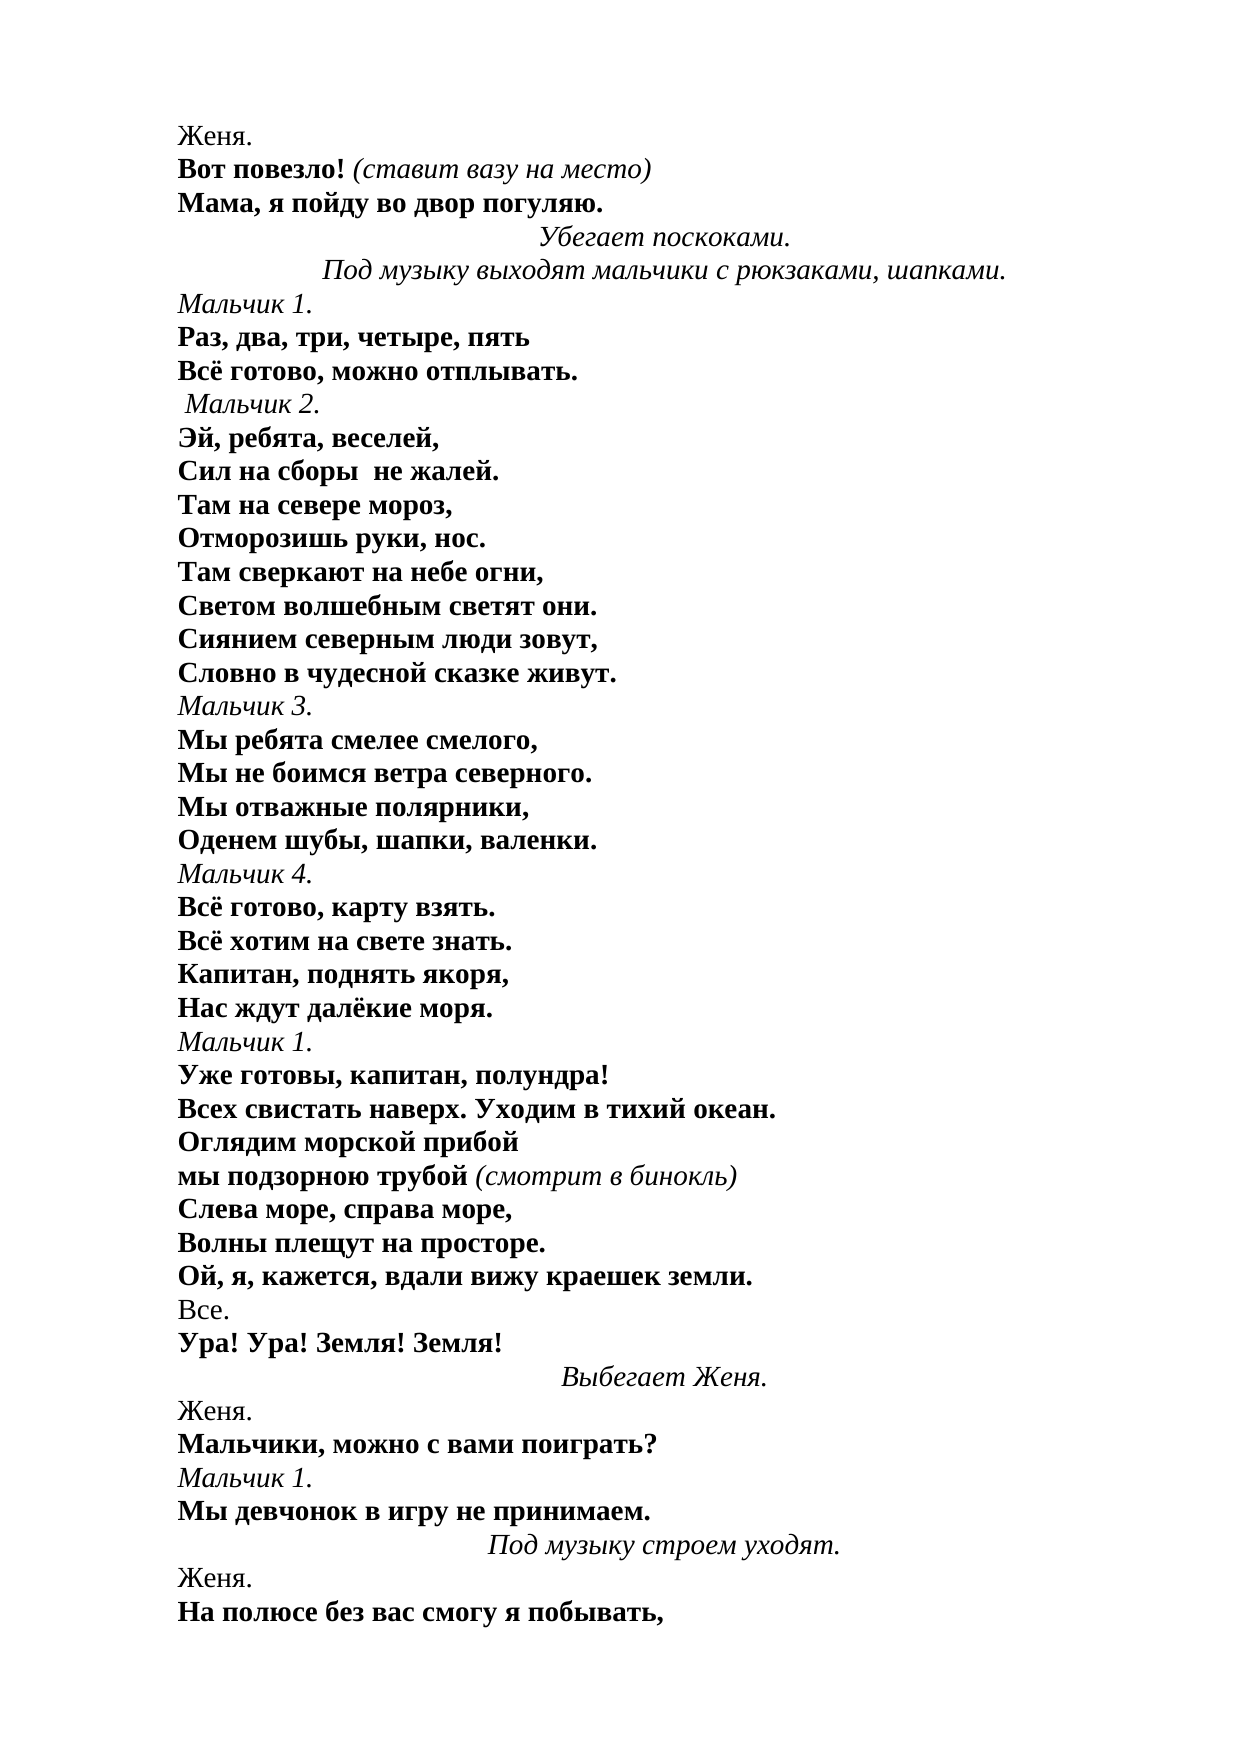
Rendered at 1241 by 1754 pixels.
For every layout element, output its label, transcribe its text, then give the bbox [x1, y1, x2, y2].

text Мы ребята смелее смелого, [177, 722, 1152, 755]
text Всех свистать наверх. Уходим в тихий океан. [177, 1091, 1152, 1124]
text Нас ждут далёкие моря. [177, 990, 1152, 1024]
text Женя. [177, 1393, 1152, 1426]
text Отморозишь руки, нос. [177, 521, 1152, 554]
text Всё готово, можно отплывать. [177, 353, 1152, 386]
text Ура! Ура! Земля! Земля! [177, 1326, 1152, 1359]
text Мальчики, можно с вами поиграть? [177, 1426, 1152, 1460]
text Женя. [177, 1560, 1152, 1594]
text Мама, я пойду во двор погуляю. [177, 185, 1152, 219]
text Под музыку строем уходят. [177, 1527, 1152, 1560]
text Все. [177, 1292, 1152, 1326]
text Слева море, справа море, [177, 1191, 1152, 1225]
text Раз, два, три, четыре, пять [177, 319, 1152, 353]
text Капитан, поднять якоря, [177, 957, 1152, 990]
text Мальчик 2. [177, 386, 1152, 420]
text Оглядим морской прибой [177, 1124, 1152, 1158]
text Мальчик 3. [177, 688, 1152, 722]
text Женя. [177, 118, 1152, 152]
text Мы отважные полярники, [177, 789, 1152, 822]
text Эй, ребята, веселей, [177, 420, 1152, 453]
text Под музыку выходят мальчики с рюкзаками, шапками. [177, 252, 1152, 286]
text Мы не боимся ветра северного. [177, 755, 1152, 789]
text Мальчик 1. [177, 286, 1152, 319]
text Всё готово, карту взять. [177, 889, 1152, 923]
text Убегает поскоками. [177, 219, 1152, 252]
text Мальчик 1. [177, 1460, 1152, 1493]
text Ой, я, кажется, вдали вижу краешек земли. [177, 1258, 1152, 1292]
text Выбегает Женя. [177, 1359, 1152, 1393]
text Уже готовы, капитан, полундра! [177, 1057, 1152, 1091]
text Там сверкают на небе огни, [177, 554, 1152, 588]
text Всё хотим на свете знать. [177, 923, 1152, 957]
text Светом волшебным светят они. [177, 588, 1152, 621]
text Словно в чудесной сказке живут. [177, 655, 1152, 688]
text Сил на сборы не жалей. [177, 453, 1152, 487]
text Сиянием северным люди зовут, [177, 621, 1152, 655]
text На полюсе без вас смогу я побывать, [177, 1594, 1152, 1627]
text мы подзорною трубой (смотрит в бинокль) [177, 1158, 1152, 1191]
text Там на севере мороз, [177, 487, 1152, 521]
text Вот повезло! (ставит вазу на место) [177, 152, 1152, 185]
text Мальчик 4. [177, 856, 1152, 889]
text Мы девчонок в игру не принимаем. [177, 1493, 1152, 1527]
text Мальчик 1. [177, 1024, 1152, 1057]
text Оденем шубы, шапки, валенки. [177, 822, 1152, 856]
text Волны плещут на просторе. [177, 1225, 1152, 1258]
